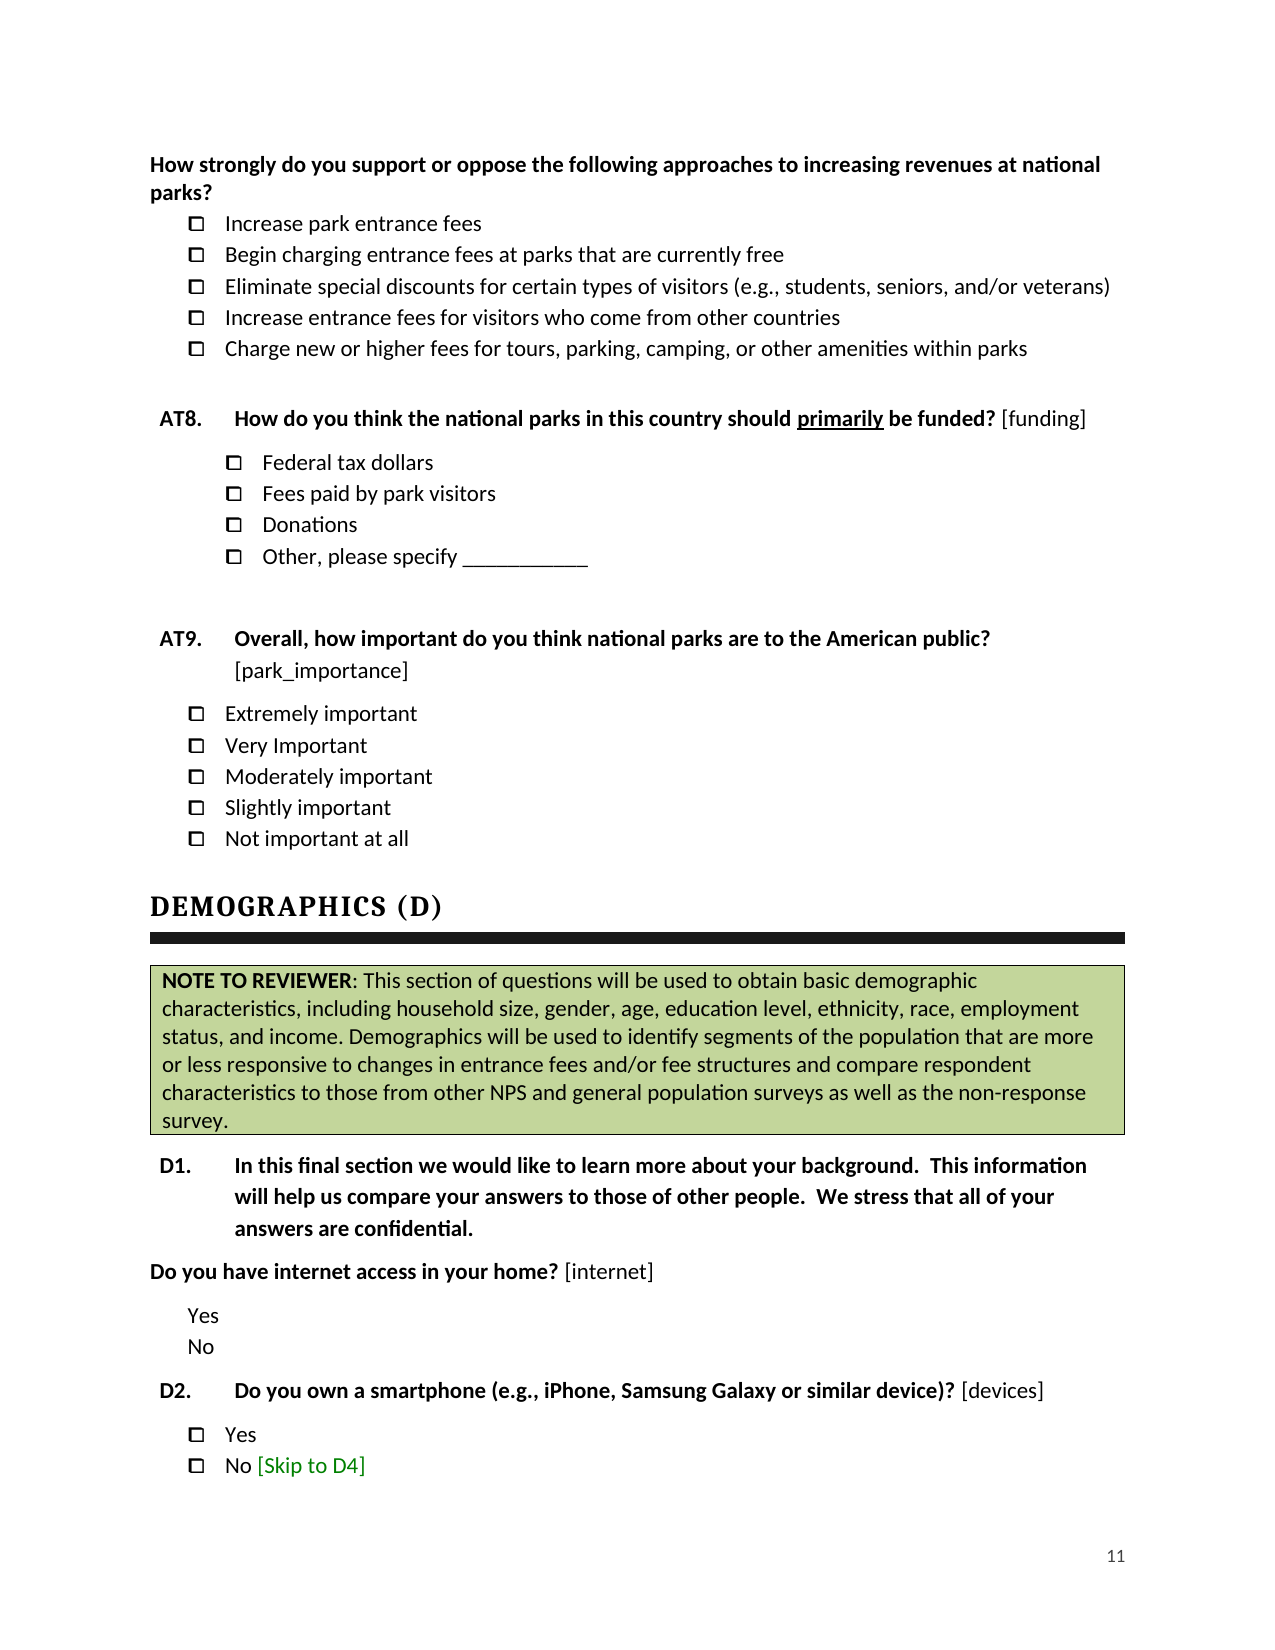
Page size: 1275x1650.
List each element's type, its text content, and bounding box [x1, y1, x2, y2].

list Very Important [187, 727, 1125, 759]
table_header NOTE TO REVIEWER: This section of questions will be used to obtain basic demographic characteristics, including household size, gender, age, education level, ethnicity, race, employment status, and income. Demographics will be used to identify segments of the population that are more or less responsive to changes in entrance fees and/or fee structures and compare respondent characteristics to those from other NPS and general population surveys as well as the non-response survey. [151, 966, 1124, 1134]
list No [Skip to D4] [187, 1448, 1125, 1479]
list Eliminate special discounts for certain types of visitors (e.g., students, seniors, and/or veterans) [187, 268, 1125, 300]
list Extremely important [187, 696, 1125, 727]
list Begin charging entrance fees at parks that are currently free [187, 237, 1125, 268]
list Slightly important [187, 790, 1125, 821]
list Fees paid by park visitors [225, 476, 1125, 507]
list Other, please specify ___________ [225, 539, 1125, 570]
list Overall, how important do you think national parks are to the American public? [park_importance] [159, 621, 1125, 684]
subtitle Demographics (D) [150, 890, 1125, 932]
list Increase park entrance fees [187, 206, 1125, 237]
list Do you own a smartphone (e.g., iPhone, Samsung Galaxy or similar device)? [devices] [159, 1373, 1125, 1404]
list Increase entrance fees for visitors who come from other countries [187, 300, 1125, 331]
text No [187, 1329, 1125, 1360]
text Yes [187, 1298, 1125, 1329]
list Charge new or higher fees for tours, parking, camping, or other amenities within parks [187, 331, 1125, 362]
text Do you have internet access in your home? [internet] [150, 1254, 1125, 1285]
list Not important at all [187, 821, 1125, 852]
text How strongly do you support or oppose the following approaches to increasing revenues at national parks? [150, 150, 1125, 206]
list Federal tax dollars [225, 445, 1125, 476]
list Yes [187, 1417, 1125, 1448]
list In this final section we would like to learn more about your background. This information will help us compare your answers to those of other people. We stress that all of your answers are confidential. [159, 1148, 1125, 1242]
list Donations [225, 507, 1125, 539]
list How do you think the national parks in this country should primarily be funded? [funding] [159, 401, 1125, 432]
list Moderately important [187, 759, 1125, 790]
